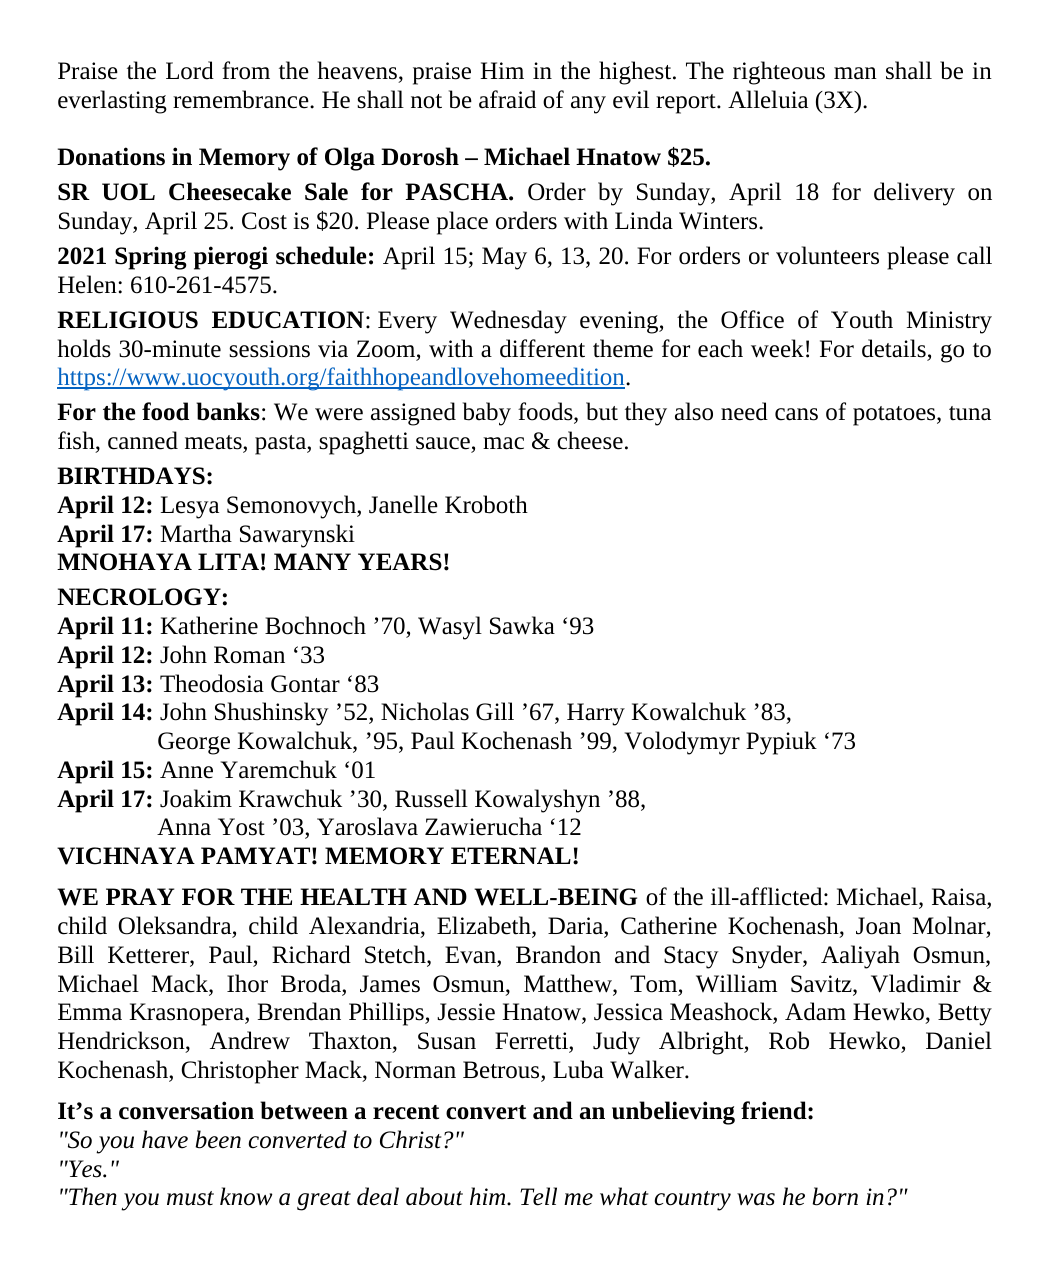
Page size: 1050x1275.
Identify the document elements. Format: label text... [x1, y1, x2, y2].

text SR UOL Cheesecake Sale for PASCHA. Order by Sunday, April 18 for delivery on Sunday, April 25. Cost is $20. Please place orders with Linda Winters. [57, 177, 993, 235]
text April 12: Lesya Semonovych, Janelle Kroboth [57, 490, 993, 519]
text April 17: Martha Sawarynski [57, 519, 993, 547]
text MNOHAYA LITA! MANY YEARS! [57, 547, 993, 576]
text It’s a conversation between a recent convert and an unbelieving friend: [57, 1096, 993, 1125]
text RELIGIOUS EDUCATION: Every Wednesday evening, the Office of Youth Ministry holds 30-minute sessions via Zoom, with a different theme for each week! For details, go to https://www.uocyouth.org/faithhopeandlovehomeedition. [57, 305, 993, 391]
text April 11: Katherine Bochnoch ’70, Wasyl Sawka ‘93 [57, 611, 993, 640]
text April 15: Anne Yaremchuk ‘01 [57, 755, 993, 784]
text Praise the Lord from the heavens, praise Him in the highest. The righteous man shall be in everlasting remembrance. He shall not be afraid of any evil report. Alleluia (3X). [57, 56, 993, 114]
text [57, 1125, 993, 1211]
text BIRTHDAYS: [57, 461, 993, 490]
text 2021 Spring pierogi schedule: April 15; May 6, 13, 20. For orders or volunteers please call Helen: 610-261-4575. [57, 241, 993, 299]
text WE PRAY FOR THE HEALTH AND WELL-BEING of the ill-afflicted: Michael, Raisa, child Oleksandra, child Alexandria, Elizabeth, Daria, Catherine Kochenash, Joan Molnar, Bill Ketterer, Paul, Richard Stetch, Evan, Brandon and Stacy Snyder, Aaliyah Osmun, Michael Mack, Ihor Broda, James Osmun, Matthew, Tom, William Savitz, Vladimir & Emma Krasnopera, Brendan Phillips, Jessie Hnatow, Jessica Meashock, Adam Hewko, Betty Hendrickson, Andrew Thaxton, Susan Ferretti, Judy Albright, Rob Hewko, Daniel Kochenash, Christopher Mack, Norman Betrous, Luba Walker. [57, 882, 993, 1084]
text VICHNAYA PAMYAT! MEMORY ETERNAL! [57, 841, 993, 870]
text Donations in Memory of Olga Dorosh – Michael Hnatow $25. [57, 142, 993, 171]
text April 14: John Shushinsky ’52, Nicholas Gill ’67, Harry Kowalchuk ’83, [57, 697, 993, 726]
text NECROLOGY: [57, 582, 993, 611]
text George Kowalchuk, ’95, Paul Kochenash ’99, Volodymyr Pypiuk ‘73 [57, 726, 993, 755]
text Anna Yost ’03, Yaroslava Zawierucha ‘12 [57, 812, 993, 841]
text April 17: Joakim Krawchuk ’30, Russell Kowalyshyn ’88, [57, 784, 993, 812]
text April 12: John Roman ‘33 [57, 640, 993, 669]
text April 13: Theodosia Gontar ‘83 [57, 669, 993, 697]
text For the food banks: We were assigned baby foods, but they also need cans of potatoes, tuna fish, canned meats, pasta, spaghetti sauce, mac & cheese. [57, 397, 993, 455]
